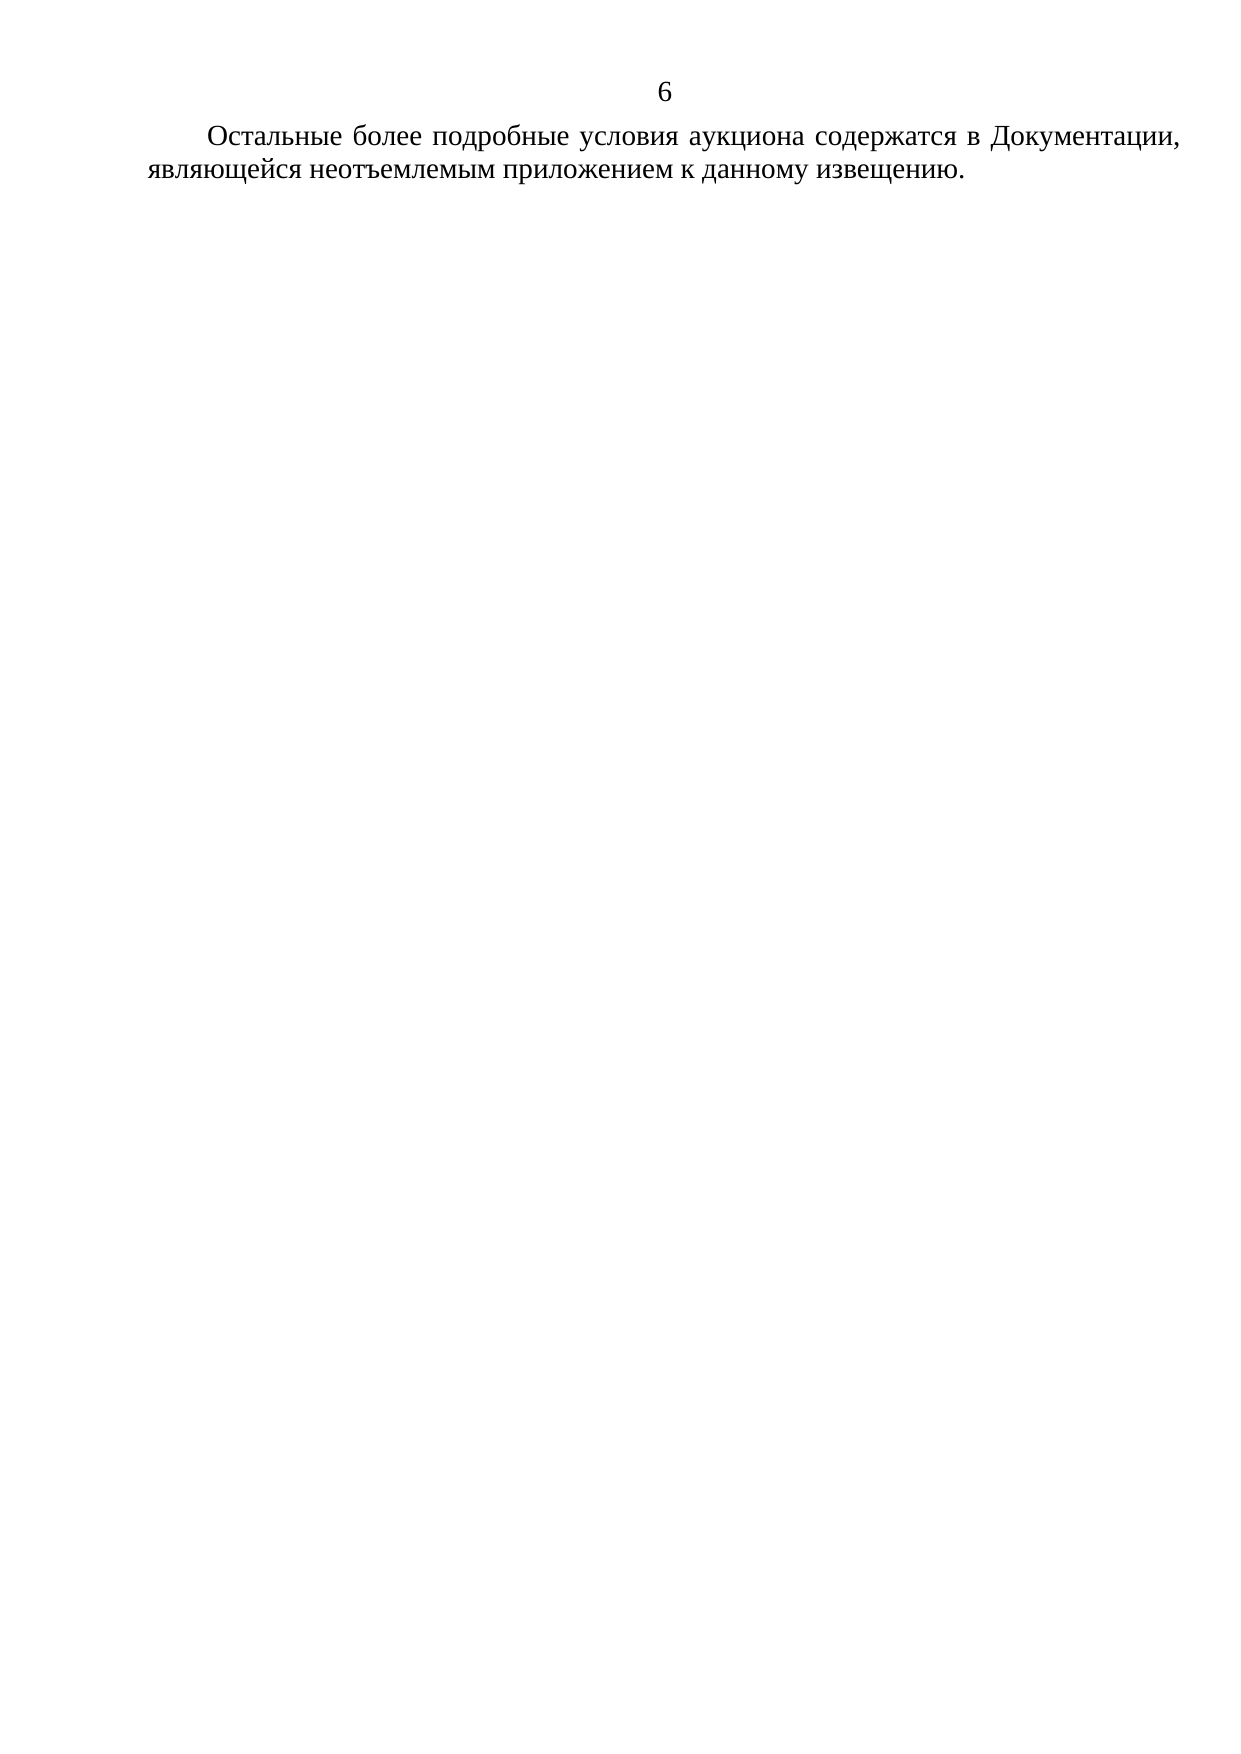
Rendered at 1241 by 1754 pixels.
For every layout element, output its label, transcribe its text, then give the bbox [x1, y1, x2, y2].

text Остальные более подробные условия аукциона содержатся в Документации, являющейся неотъемлемым приложением к данному извещению. [148, 118, 1181, 185]
